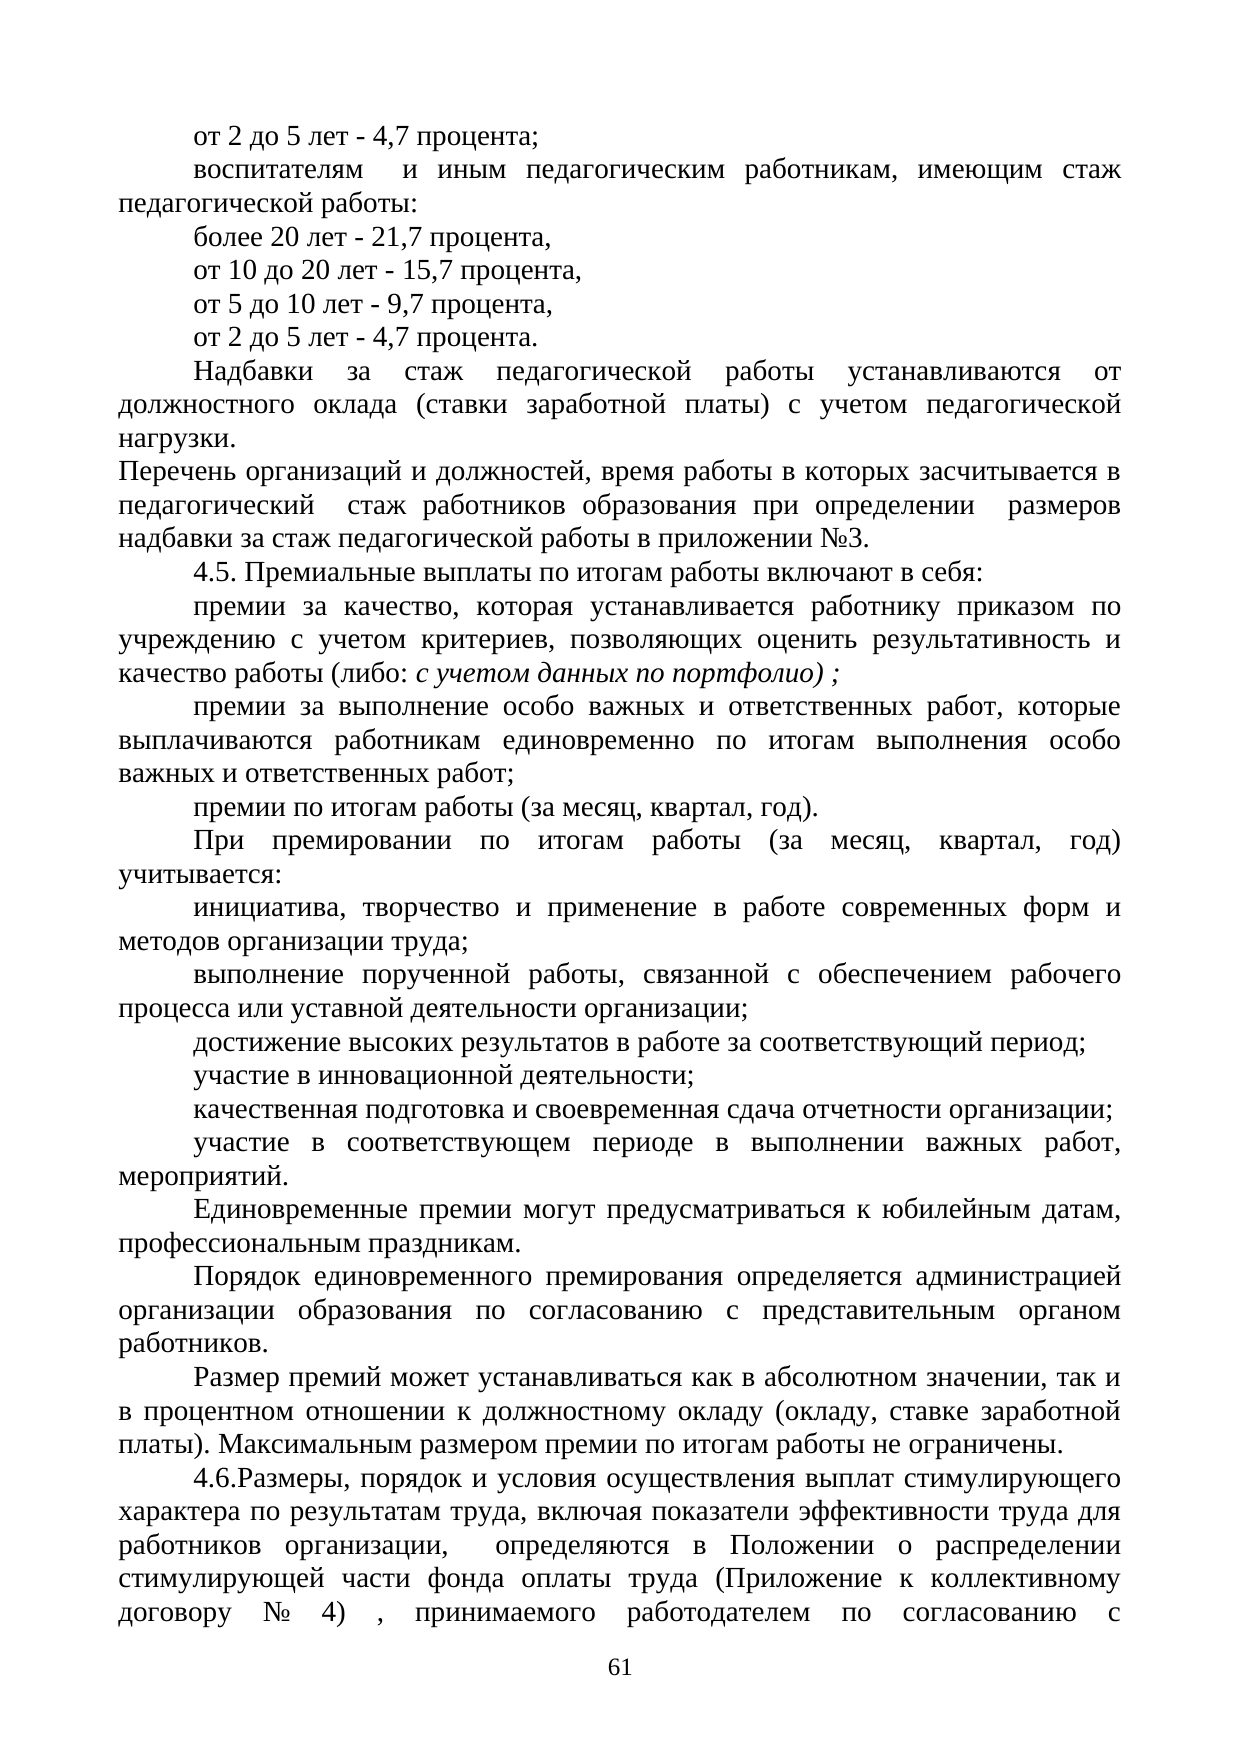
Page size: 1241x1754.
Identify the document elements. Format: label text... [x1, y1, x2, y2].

text премии за качество, которая устанавливается работнику приказом по учреждению с учетом критериев, позволяющих оценить результативность и качество работы (либо: с учетом данных по портфолио) ; [118, 588, 1122, 688]
text премии за выполнение особо важных и ответственных работ, которые выплачиваются работникам единовременно по итогам выполнения особо важных и ответственных работ; [118, 688, 1122, 789]
text инициатива, творчество и применение в работе современных форм и методов организации труда; [118, 889, 1122, 957]
text от 5 до 10 лет - 9,7 процента, [118, 286, 1122, 319]
text Перечень организаций и должностей, время работы в которых засчитывается в педагогический стаж работников образования при определении размеров надбавки за стаж педагогической работы в приложении №3. [118, 453, 1122, 554]
text премии по итогам работы (за месяц, квартал, год). [118, 789, 1122, 822]
text выполнение порученной работы, связанной с обеспечением рабочего процесса или уставной деятельности организации; [118, 957, 1122, 1024]
text При премировании по итогам работы (за месяц, квартал, год) учитывается: [118, 822, 1122, 889]
text участие в инновационной деятельности; [118, 1057, 1122, 1091]
text 4.5. Премиальные выплаты по итогам работы включают в себя: [118, 554, 1122, 588]
text Порядок единовременного премирования определяется администрацией организации образования по согласованию с представительным органом работников. [118, 1258, 1122, 1359]
text Единовременные премии могут предусматриваться к юбилейным датам, профессиональным праздникам. [118, 1191, 1122, 1258]
text участие в соответствующем периоде в выполнении важных работ, мероприятий. [118, 1124, 1122, 1191]
text Размер премий может устанавливаться как в абсолютном значении, так и в процентном отношении к должностному окладу (окладу, ставке заработной платы). Максимальным размером премии по итогам работы не ограничены. [118, 1359, 1122, 1460]
text достижение высоких результатов в работе за соответствующий период; [118, 1024, 1122, 1057]
text воспитателям и иным педагогическим работникам, имеющим стаж педагогической работы: [118, 152, 1122, 219]
text более 20 лет - 21,7 процента, [118, 219, 1122, 252]
text Надбавки за стаж педагогической работы устанавливаются от должностного оклада (ставки заработной платы) с учетом педагогической нагрузки. [118, 353, 1122, 453]
text от 2 до 5 лет - 4,7 процента. [118, 319, 1122, 353]
text от 10 до 20 лет - 15,7 процента, [118, 252, 1122, 286]
text качественная подготовка и своевременная сдача отчетности организации; [118, 1091, 1122, 1124]
text от 2 до 5 лет - 4,7 процента; [118, 118, 1122, 152]
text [118, 1460, 1122, 1627]
